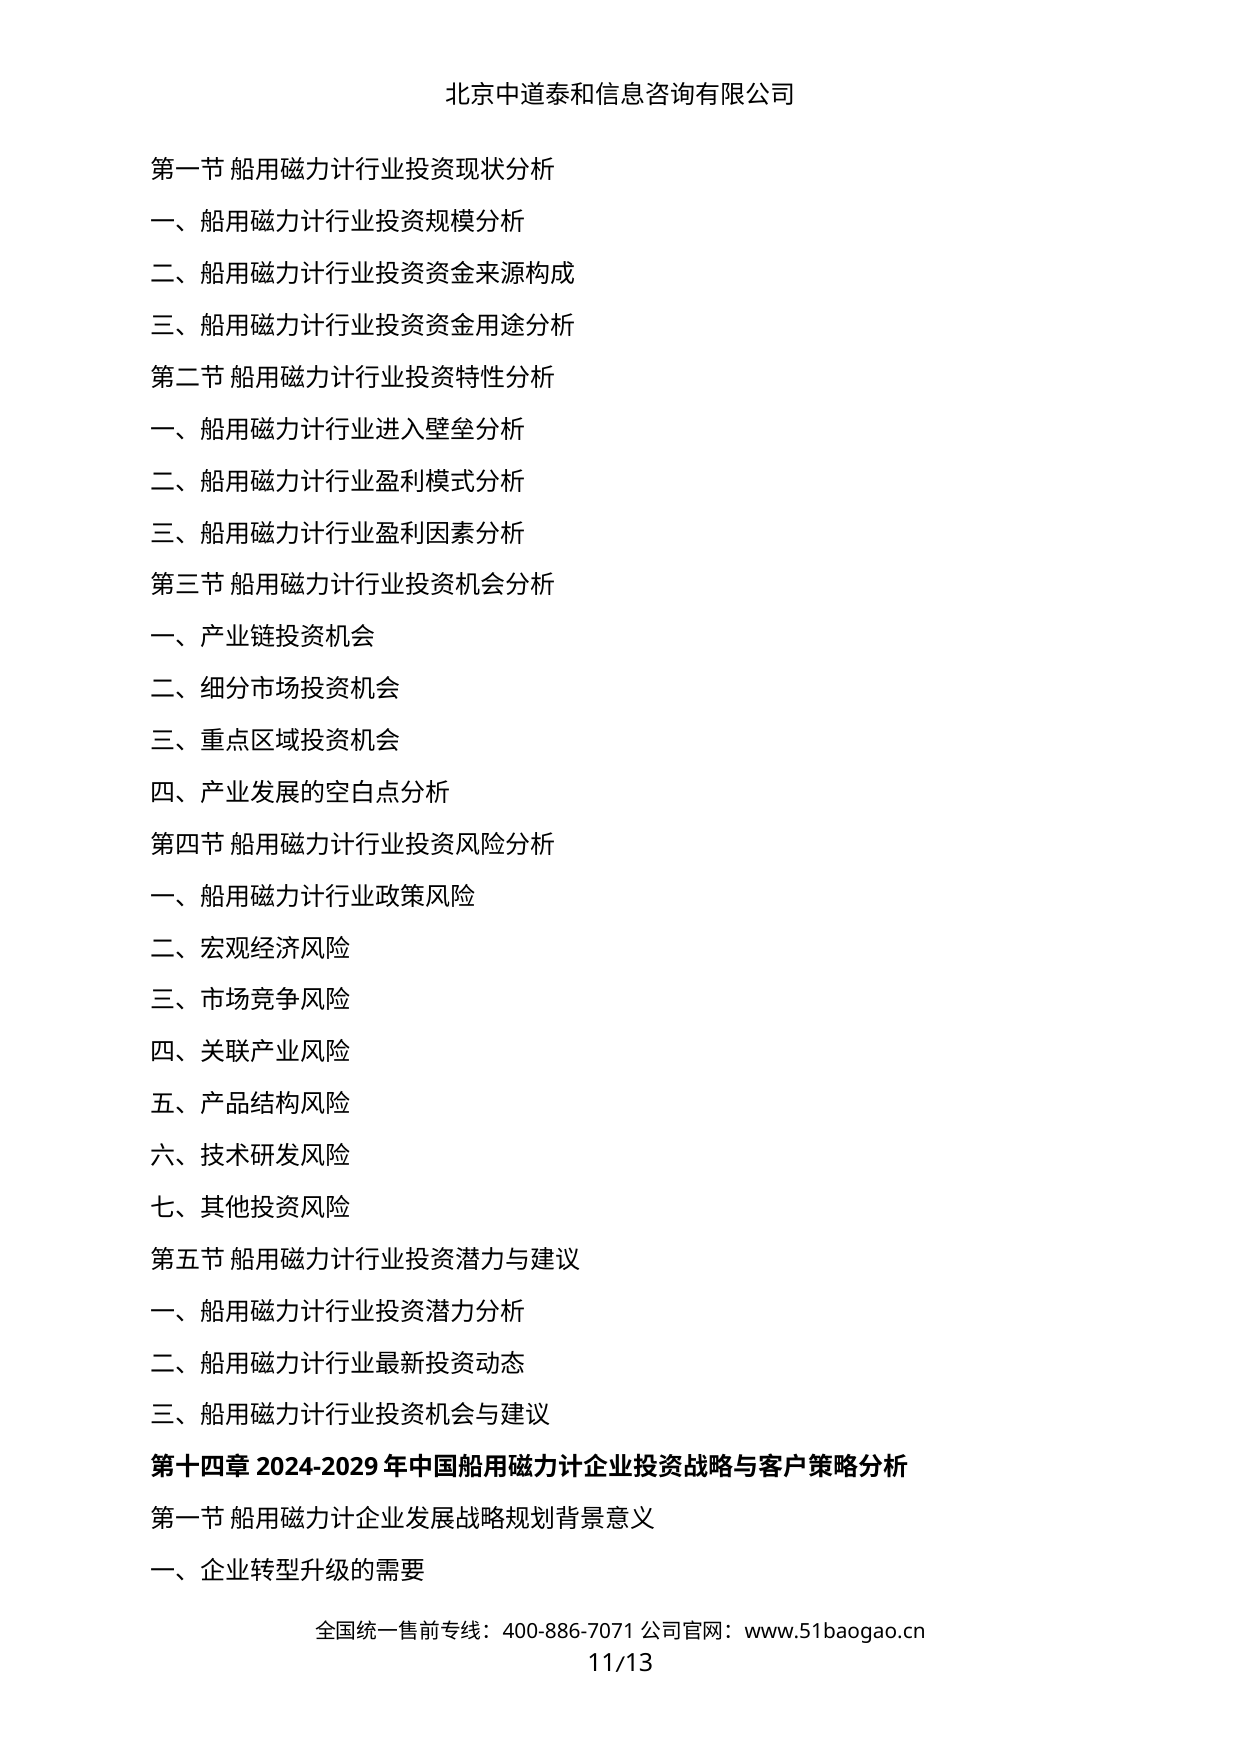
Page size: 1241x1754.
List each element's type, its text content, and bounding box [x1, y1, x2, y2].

text 三、重点区域投资机会 [150, 721, 1090, 757]
text 三、市场竞争风险 [150, 980, 1090, 1016]
text 第十四章 2024-2029年中国船用磁力计企业投资战略与客户策略分析 [150, 1447, 1090, 1483]
text 二、船用磁力计行业最新投资动态 [150, 1343, 1090, 1379]
text 一、产业链投资机会 [150, 617, 1090, 653]
text 六、技术研发风险 [150, 1136, 1090, 1172]
text 第四节 船用磁力计行业投资风险分析 [150, 824, 1090, 861]
text 三、船用磁力计行业盈利因素分析 [150, 513, 1090, 549]
text 一、船用磁力计行业进入壁垒分析 [150, 409, 1090, 446]
text 第五节 船用磁力计行业投资潜力与建议 [150, 1239, 1090, 1276]
text 一、船用磁力计行业政策风险 [150, 876, 1090, 912]
text 一、船用磁力计行业投资规模分析 [150, 202, 1090, 238]
text 七、其他投资风险 [150, 1187, 1090, 1224]
text 一、船用磁力计行业投资潜力分析 [150, 1291, 1090, 1327]
text 二、细分市场投资机会 [150, 669, 1090, 705]
text 二、宏观经济风险 [150, 928, 1090, 964]
text 二、船用磁力计行业盈利模式分析 [150, 461, 1090, 497]
text 五、产品结构风险 [150, 1084, 1090, 1120]
text 一、企业转型升级的需要 [150, 1551, 1090, 1587]
text 四、关联产业风险 [150, 1032, 1090, 1068]
text 第二节 船用磁力计行业投资特性分析 [150, 357, 1090, 394]
text 二、船用磁力计行业投资资金来源构成 [150, 254, 1090, 290]
text 第一节 船用磁力计行业投资现状分析 [150, 150, 1090, 186]
text 三、船用磁力计行业投资机会与建议 [150, 1395, 1090, 1431]
text 第一节 船用磁力计企业发展战略规划背景意义 [150, 1499, 1090, 1535]
text 三、船用磁力计行业投资资金用途分析 [150, 306, 1090, 342]
text 四、产业发展的空白点分析 [150, 772, 1090, 809]
text 第三节 船用磁力计行业投资机会分析 [150, 565, 1090, 601]
